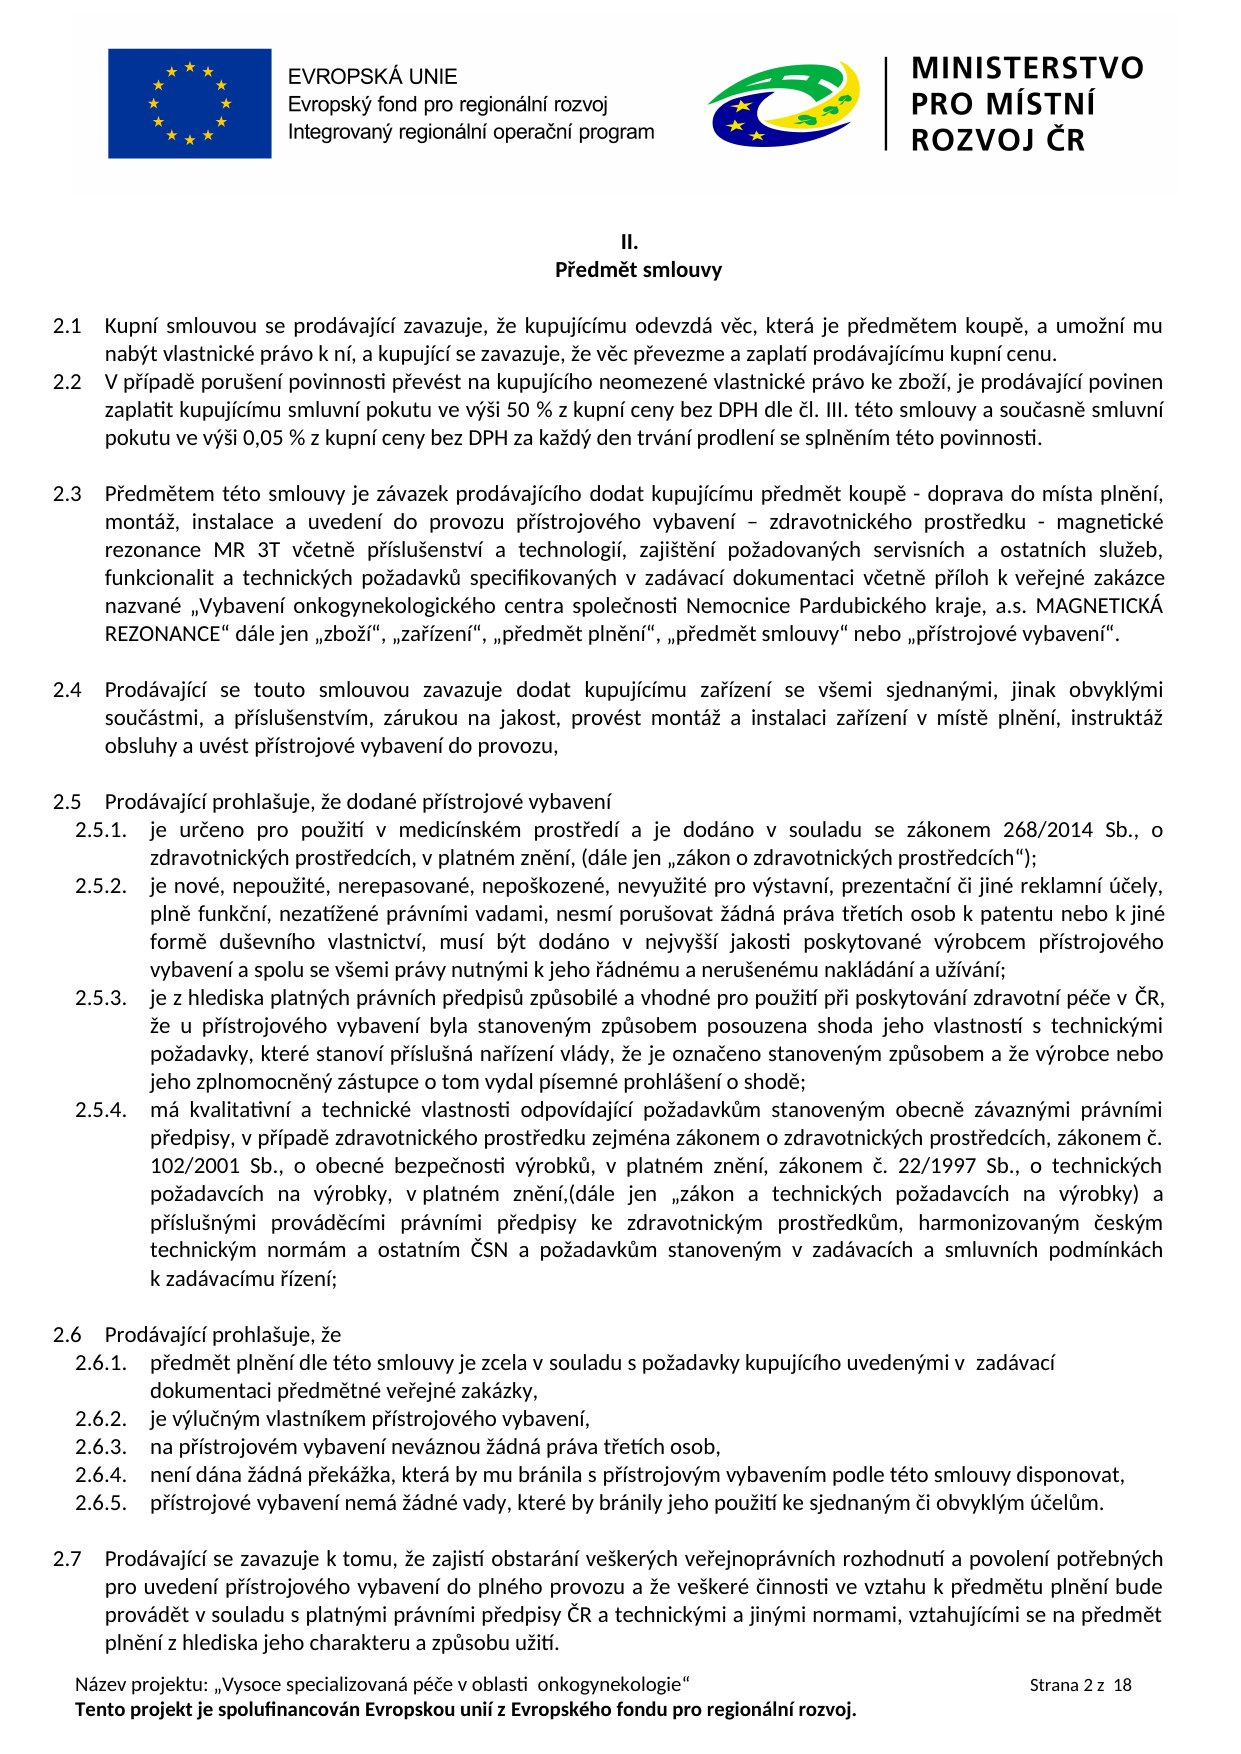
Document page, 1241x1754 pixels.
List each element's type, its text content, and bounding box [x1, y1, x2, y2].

list je určeno pro použití v medicínském prostředí a je dodáno v souladu se zákonem 268/2014 Sb., o zdravotnických prostředcích, v platném znění, (dále jen „zákon o zdravotnických prostředcích“); [75, 815, 1165, 871]
list na přístrojovém vybavení neváznou žádná práva třetích osob, [75, 1432, 1165, 1460]
list není dána žádná překážka, která by mu bránila s přístrojovým vybavením podle této smlouvy disponovat, [75, 1460, 1165, 1488]
list Prodávající prohlašuje, že [53, 1320, 1165, 1348]
list Prodávající prohlašuje, že dodané přístrojové vybavení [53, 787, 1165, 815]
list je výlučným vlastníkem přístrojového vybavení, [75, 1404, 1165, 1432]
list Prodávající se touto smlouvou zavazuje dodat kupujícímu zařízení se všemi sjednanými, jinak obvyklými součástmi, a příslušenstvím, zárukou na jakost, provést montáž a instalaci zařízení v místě plnění, instruktáž obsluhy a uvést přístrojové vybavení do provozu, [53, 675, 1165, 759]
list Kupní smlouvou se prodávající zavazuje, že kupujícímu odevzdá věc, která je předmětem koupě, a umožní mu nabýt vlastnické právo k ní, a kupující se zavazuje, že věc převezme a zaplatí prodávajícímu kupní cenu. [53, 311, 1165, 367]
list předmět plnění dle této smlouvy je zcela v souladu s požadavky kupujícího uvedenými v zadávací dokumentaci předmětné veřejné zakázky, [75, 1348, 1165, 1404]
picture [72, 11, 1179, 195]
list je z hlediska platných právních předpisů způsobilé a vhodné pro použití při poskytování zdravotní péče v ČR, že u přístrojového vybavení byla stanoveným způsobem posouzena shoda jeho vlastností s technickými požadavky, které stanoví příslušná nařízení vlády, že je označeno stanoveným způsobem a že výrobce nebo jeho zplnomocněný zástupce o tom vydal písemné prohlášení o shodě; [75, 983, 1165, 1096]
list přístrojové vybavení nemá žádné vady, které by bránily jeho použití ke sjednaným či obvyklým účelům. [75, 1488, 1165, 1516]
text Předmět smlouvy [112, 255, 1165, 283]
list Předmětem této smlouvy je závazek prodávajícího dodat kupujícímu předmět koupě - doprava do místa plnění, montáž, instalace a uvedení do provozu přístrojového vybavení – zdravotnického prostředku - magnetické rezonance MR 3T včetně příslušenství a technologií, zajištění požadovaných servisních a ostatních služeb, funkcionalit a technických požadavků specifikovaných v zadávací dokumentaci včetně příloh k veřejné zakázce nazvané „Vybavení onkogynekologického centra společnosti Nemocnice Pardubického kraje, a.s. MAGNETICKÁ REZONANCE“ dále jen „zboží“, „zařízení“, „předmět plnění“, „předmět smlouvy“ nebo „přístrojové vybavení“. [53, 479, 1165, 647]
list Prodávající se zavazuje k tomu, že zajistí obstarání veškerých veřejnoprávních rozhodnutí a povolení potřebných pro uvedení přístrojového vybavení do plného provozu a že veškeré činnosti ve vztahu k předmětu plnění bude provádět v souladu s platnými právními předpisy ČR a technickými a jinými normami, vztahujícími se na předmět plnění z hlediska jeho charakteru a způsobu užití. [53, 1544, 1165, 1656]
list V případě porušení povinnosti převést na kupujícího neomezené vlastnické právo ke zboží, je prodávající povinen zaplatit kupujícímu smluvní pokutu ve výši 50 % z kupní ceny bez DPH dle čl. III. této smlouvy a současně smluvní pokutu ve výši 0,05 % z kupní ceny bez DPH za každý den trvání prodlení se splněním této povinnosti. [53, 367, 1165, 451]
list je nové, nepoužité, nerepasované, nepoškozené, nevyužité pro výstavní, prezentační či jiné reklamní účely, plně funkční, nezatížené právními vadami, nesmí porušovat žádná práva třetích osob k patentu nebo k jiné formě duševního vlastnictví, musí být dodáno v nejvyšší jakosti poskytované výrobcem přístrojového vybavení a spolu se všemi právy nutnými k jeho řádnému a nerušenému nakládání a užívání; [75, 871, 1165, 983]
list má kvalitativní a technické vlastnosti odpovídající požadavkům stanoveným obecně závaznými právními předpisy, v případě zdravotnického prostředku zejména zákonem o zdravotnických prostředcích, zákonem č. 102/2001 Sb., o obecné bezpečnosti výrobků, v platném znění, zákonem č. 22/1997 Sb., o technických požadavcích na výrobky, v platném znění,(dále jen „zákon a technických požadavcích na výrobky) a příslušnými prováděcími právními předpisy ke zdravotnickým prostředkům, harmonizovaným českým technickým normám a ostatním ČSN a požadavkům stanoveným v zadávacích a smluvních podmínkách k zadávacímu řízení; [75, 1096, 1165, 1292]
